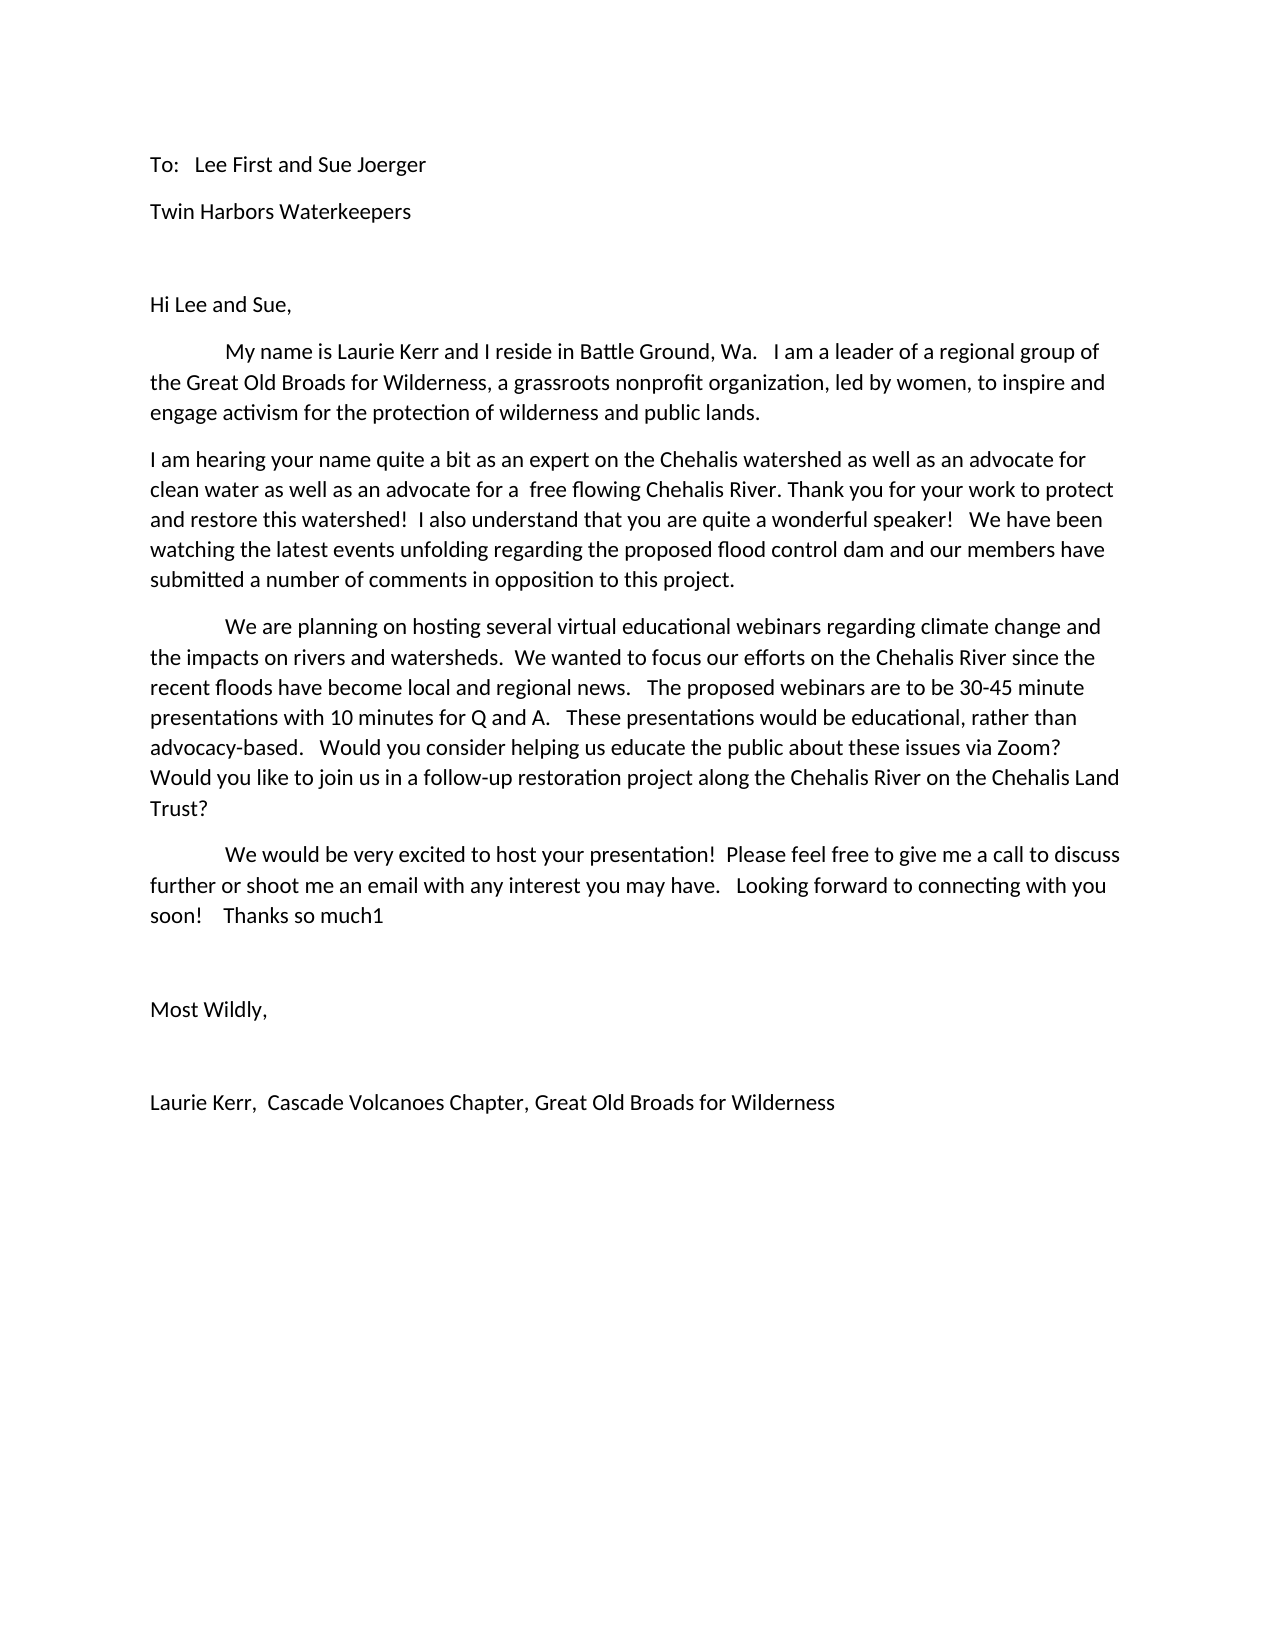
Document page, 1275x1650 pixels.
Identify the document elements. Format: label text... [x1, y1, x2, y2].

text We are planning on hosting several virtual educational webinars regarding climate change and the impacts on rivers and watersheds. We wanted to focus our efforts on the Chehalis River since the recent floods have become local and regional news. The proposed webinars are to be 30-45 minute presentations with 10 minutes for Q and A. These presentations would be educational, rather than advocacy-based. Would you consider helping us educate the public about these issues via Zoom? Would you like to join us in a follow-up restoration project along the Chehalis River on the Chehalis Land Trust? [150, 612, 1125, 822]
text I am hearing your name quite a bit as an expert on the Chehalis watershed as well as an advocate for clean water as well as an advocate for a free flowing Chehalis River. Thank you for your work to protect and restore this watershed! I also understand that you are quite a wonderful speaker! We have been watching the latest events unfolding regarding the proposed flood control dam and our members have submitted a number of comments in opposition to this project. [150, 445, 1125, 594]
text Laurie Kerr, Cascade Volcanoes Chapter, Great Old Broads for Wilderness [150, 1088, 1125, 1117]
text Hi Lee and Sue, [150, 291, 1125, 319]
text Twin Harbors Waterkeepers [150, 197, 1125, 225]
text My name is Laurie Kerr and I reside in Battle Ground, Wa. I am a leader of a regional group of the Great Old Broads for Wilderness, a grassroots nonprofit organization, led by women, to inspire and engage activism for the protection of wilderness and public lands. [150, 337, 1125, 426]
text Most Wildly, [150, 995, 1125, 1023]
text To: Lee First and Sue Joerger [150, 150, 1125, 178]
text We would be very excited to host your presentation! Please feel free to give me a call to discuss further or shoot me an email with any interest you may have. Looking forward to connecting with you soon! Thanks so much1 [150, 841, 1125, 929]
